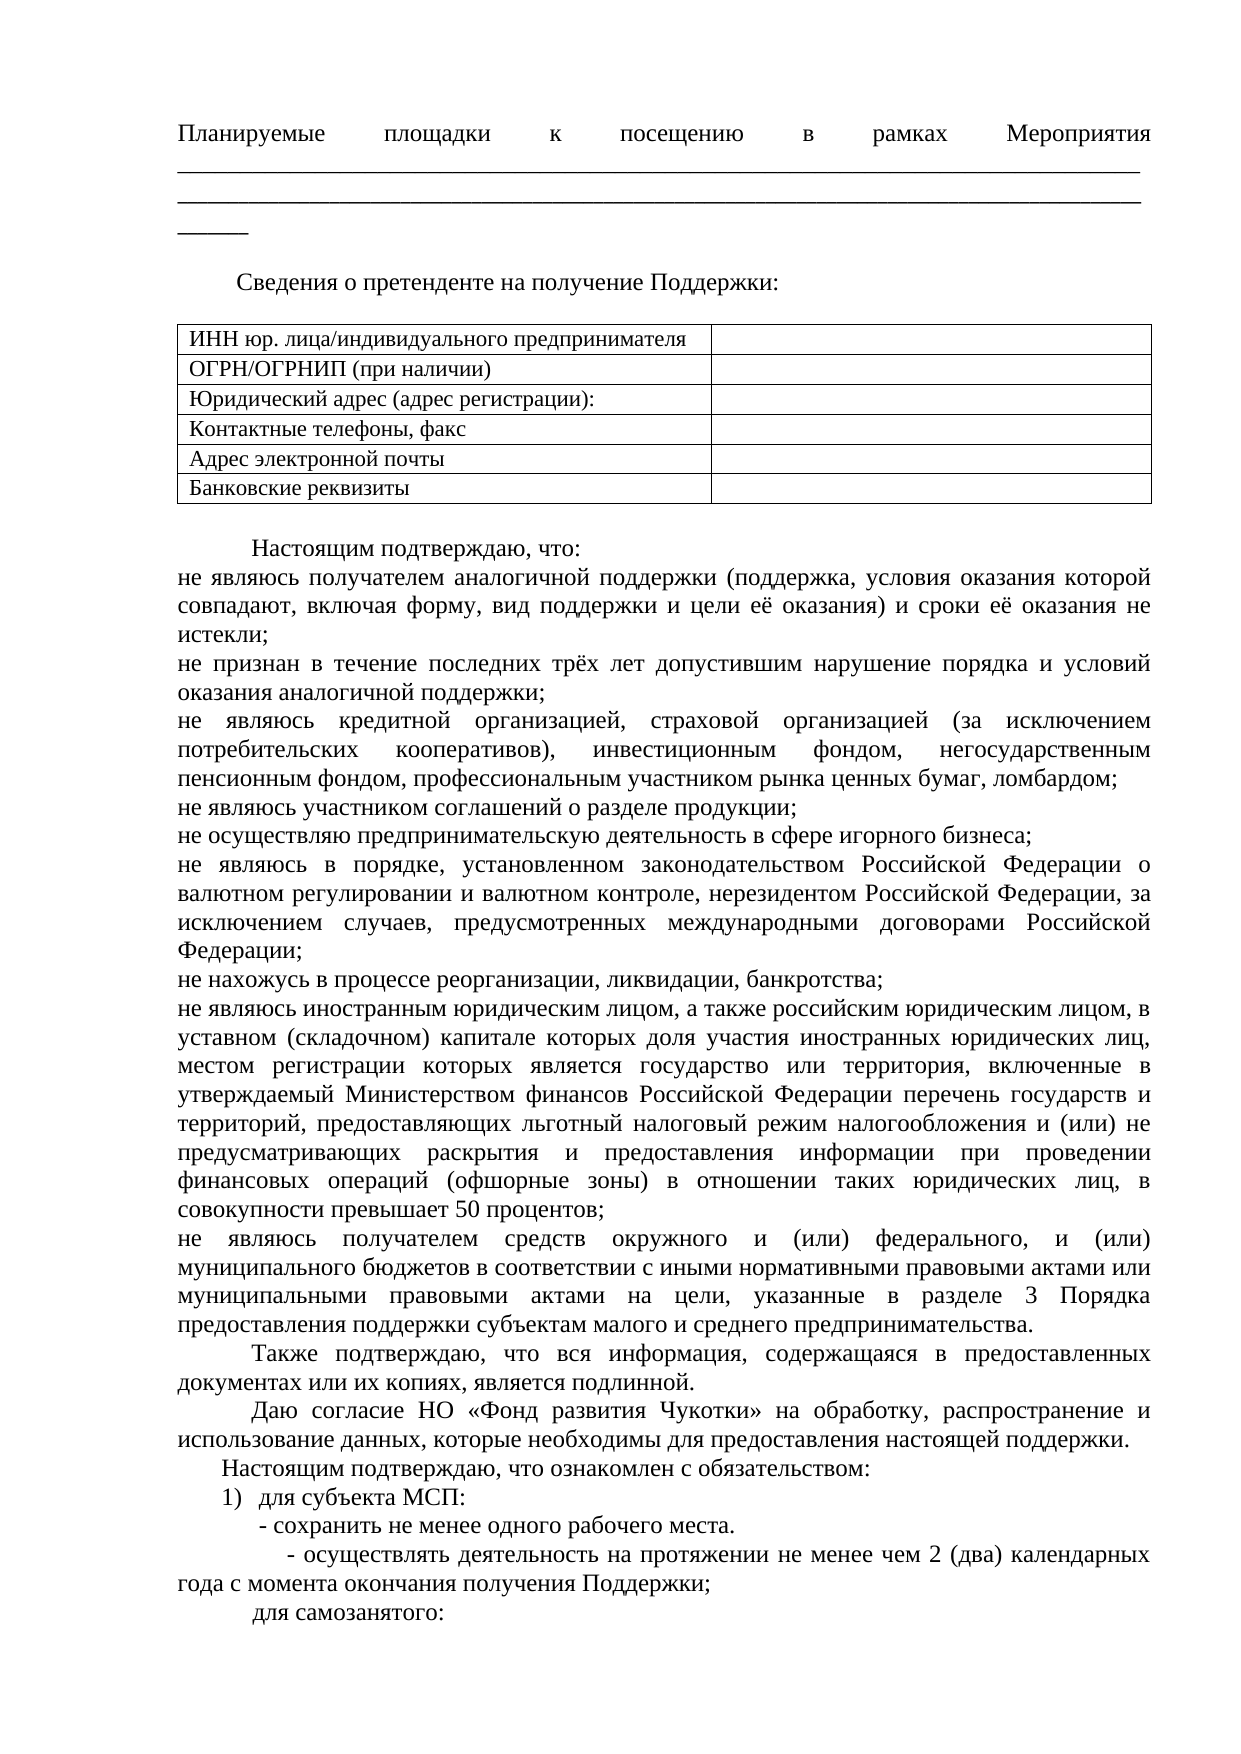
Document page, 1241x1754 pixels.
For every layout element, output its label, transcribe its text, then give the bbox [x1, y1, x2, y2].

text не признан в течение последних трёх лет допустившим нарушение порядка и условий оказания аналогичной поддержки; [177, 648, 1152, 705]
text Сведения о претенденте на получение Поддержки: [177, 267, 1152, 296]
list для субъекта МСП: [221, 1482, 1152, 1510]
text Настоящим подтверждаю, что ознакомлен с обязательством: [177, 1453, 1152, 1482]
table_cell [712, 355, 1151, 384]
text не являюсь участником соглашений о разделе продукции; [177, 792, 1152, 820]
table_cell [712, 385, 1151, 414]
table_cell [712, 445, 1151, 473]
table_cell [712, 415, 1151, 443]
table_cell Контактные телефоны, факс [178, 415, 711, 443]
text не являюсь кредитной организацией, страховой организацией (за исключением потребительских кооперативов), инвестиционным фондом, негосударственным пенсионным фондом, профессиональным участником рынка ценных бумаг, ломбардом; [177, 705, 1152, 792]
text Планируемые площадки к посещению в рамках Мероприятия _____________________________________________________________________________ [177, 118, 1152, 176]
text не осуществляю предпринимательскую деятельность в сфере игорного бизнеса; [177, 820, 1152, 849]
text не являюсь получателем аналогичной поддержки (поддержка, условия оказания которой совпадают, включая форму, вид поддержки и цели её оказания) и сроки её оказания не истекли; [177, 562, 1152, 648]
text - осуществлять деятельность на протяжении не менее чем 2 (два) календарных года с момента окончания получения Поддержки; [177, 1539, 1152, 1597]
text ______________________________________________________________________________________________________ [177, 176, 1152, 238]
list - сохранить не менее одного рабочего места. [258, 1510, 1152, 1539]
text Также подтверждаю, что вся информация, содержащаяся в предоставленных документах или их копиях, является подлинной. [177, 1338, 1152, 1395]
text не нахожусь в процессе реорганизации, ликвидации, банкротства; [177, 964, 1152, 993]
table_cell [712, 474, 1151, 503]
table_cell Юридический адрес (адрес регистрации): [178, 385, 711, 414]
text не являюсь получателем средств окружного и (или) федерального, и (или) муниципального бюджетов в соответствии с иными нормативными правовыми актами или муниципальными правовыми актами на цели, указанные в разделе 3 Порядка предоставления поддержки субъектам малого и среднего предпринимательства. [177, 1223, 1152, 1338]
text Настоящим подтверждаю, что: [177, 533, 1152, 562]
table_cell ОГРН/ОГРНИП (при наличии) [178, 355, 711, 384]
text не являюсь иностранным юридическим лицом, а также российским юридическим лицом, в уставном (складочном) капитале которых доля участия иностранных юридических лиц, местом регистрации которых является государство или территория, включенные в утверждаемый Министерством финансов Российской Федерации перечень государств и территорий, предоставляющих льготный налоговый режим налогообложения и (или) не предусматривающих раскрытия и предоставления информации при проведении финансовых операций (офшорные зоны) в отношении таких юридических лиц, в совокупности превышает 50 процентов; [177, 993, 1152, 1223]
text не являюсь в порядке, установленном законодательством Российской Федерации о валютном регулировании и валютном контроле, нерезидентом Российской Федерации, за исключением случаев, предусмотренных международными договорами Российской Федерации; [177, 849, 1152, 964]
table_cell Адрес электронной почты [178, 445, 711, 473]
text Даю согласие НО «Фонд развития Чукотки» на обработку, распространение и использование данных, которые необходимы для предоставления настоящей поддержки. [177, 1395, 1152, 1453]
table_header [712, 325, 1151, 354]
table_cell Банковские реквизиты [178, 474, 711, 503]
table_header ИНН юр. лица/индивидуального предпринимателя [178, 325, 711, 354]
text для самозанятого: [177, 1597, 1152, 1625]
